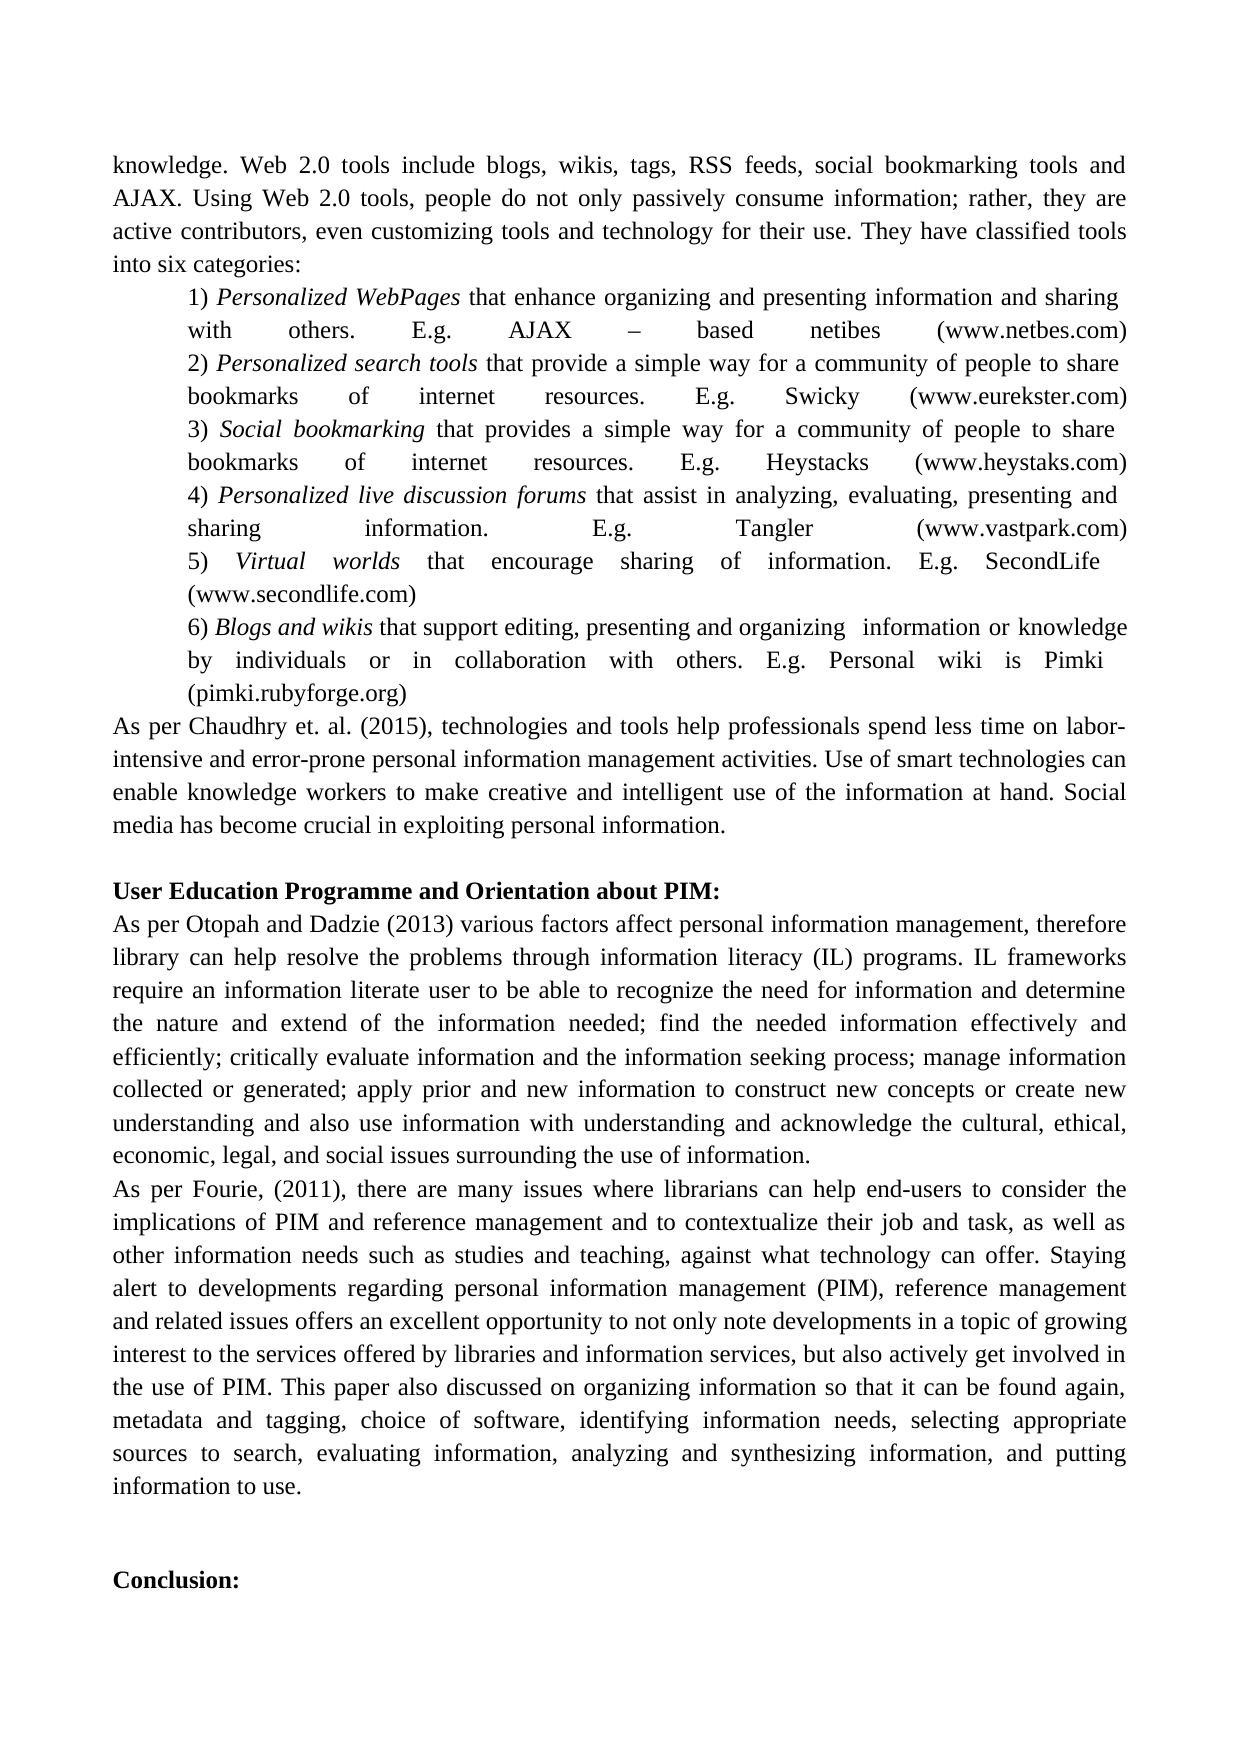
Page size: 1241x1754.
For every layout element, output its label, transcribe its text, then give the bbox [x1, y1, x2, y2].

text 6) Blogs and wikis that support editing, presenting and organizing information or knowledge by individuals or in collaboration with others. E.g. Personal wiki is Pimki (pimki.rubyforge.org) [112, 612, 1128, 707]
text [112, 150, 1128, 278]
text As per Chaudhry et. al. (2015), technologies and tools help professionals spend less time on labor-intensive and error-prone personal information management activities. Use of smart technologies can enable knowledge workers to make creative and intelligent use of the information at hand. Social media has become crucial in exploiting personal information. [112, 711, 1128, 839]
text User Education Programme and Orientation about PIM: [112, 876, 1128, 905]
text 1) Personalized WebPages that enhance organizing and presenting information and sharing with others. E.g. AJAX – based netibes (www.netbes.com) 2) Personalized search tools that provide a simple way for a community of people to share bookmarks of internet resources. E.g. Swicky (www.eurekster.com) 3) Social bookmarking that provides a simple way for a community of people to share bookmarks of internet resources. E.g. Heystacks (www.heystaks.com) 4) Personalized live discussion forums that assist in analyzing, evaluating, presenting and sharing information. E.g. Tangler (www.vastpark.com) 5) Virtual worlds that encourage sharing of information. E.g. SecondLife (www.secondlife.com) [112, 282, 1128, 608]
text As per Fourie, (2011), there are many issues where librarians can help end-users to consider the implications of PIM and reference management and to contextualize their job and task, as well as other information needs such as studies and teaching, against what technology can offer. Staying alert to developments regarding personal information management (PIM), reference management and related issues offers an excellent opportunity to not only note developments in a topic of growing interest to the services offered by libraries and information services, but also actively get involved in the use of PIM. This paper also discussed on organizing information so that it can be found again, metadata and tagging, choice of software, identifying information needs, selecting appropriate sources to search, evaluating information, analyzing and synthesizing information, and putting information to use. [112, 1174, 1128, 1499]
text Conclusion: [112, 1565, 1128, 1594]
text As per Otopah and Dadzie (2013) various factors affect personal information management, therefore library can help resolve the problems through information literacy (IL) programs. IL frameworks require an information literate user to be able to recognize the need for information and determine the nature and extend of the information needed; find the needed information effectively and efficiently; critically evaluate information and the information seeking process; manage information collected or generated; apply prior and new information to construct new concepts or create new understanding and also use information with understanding and acknowledge the cultural, ethical, economic, legal, and social issues surrounding the use of information. [112, 909, 1128, 1169]
